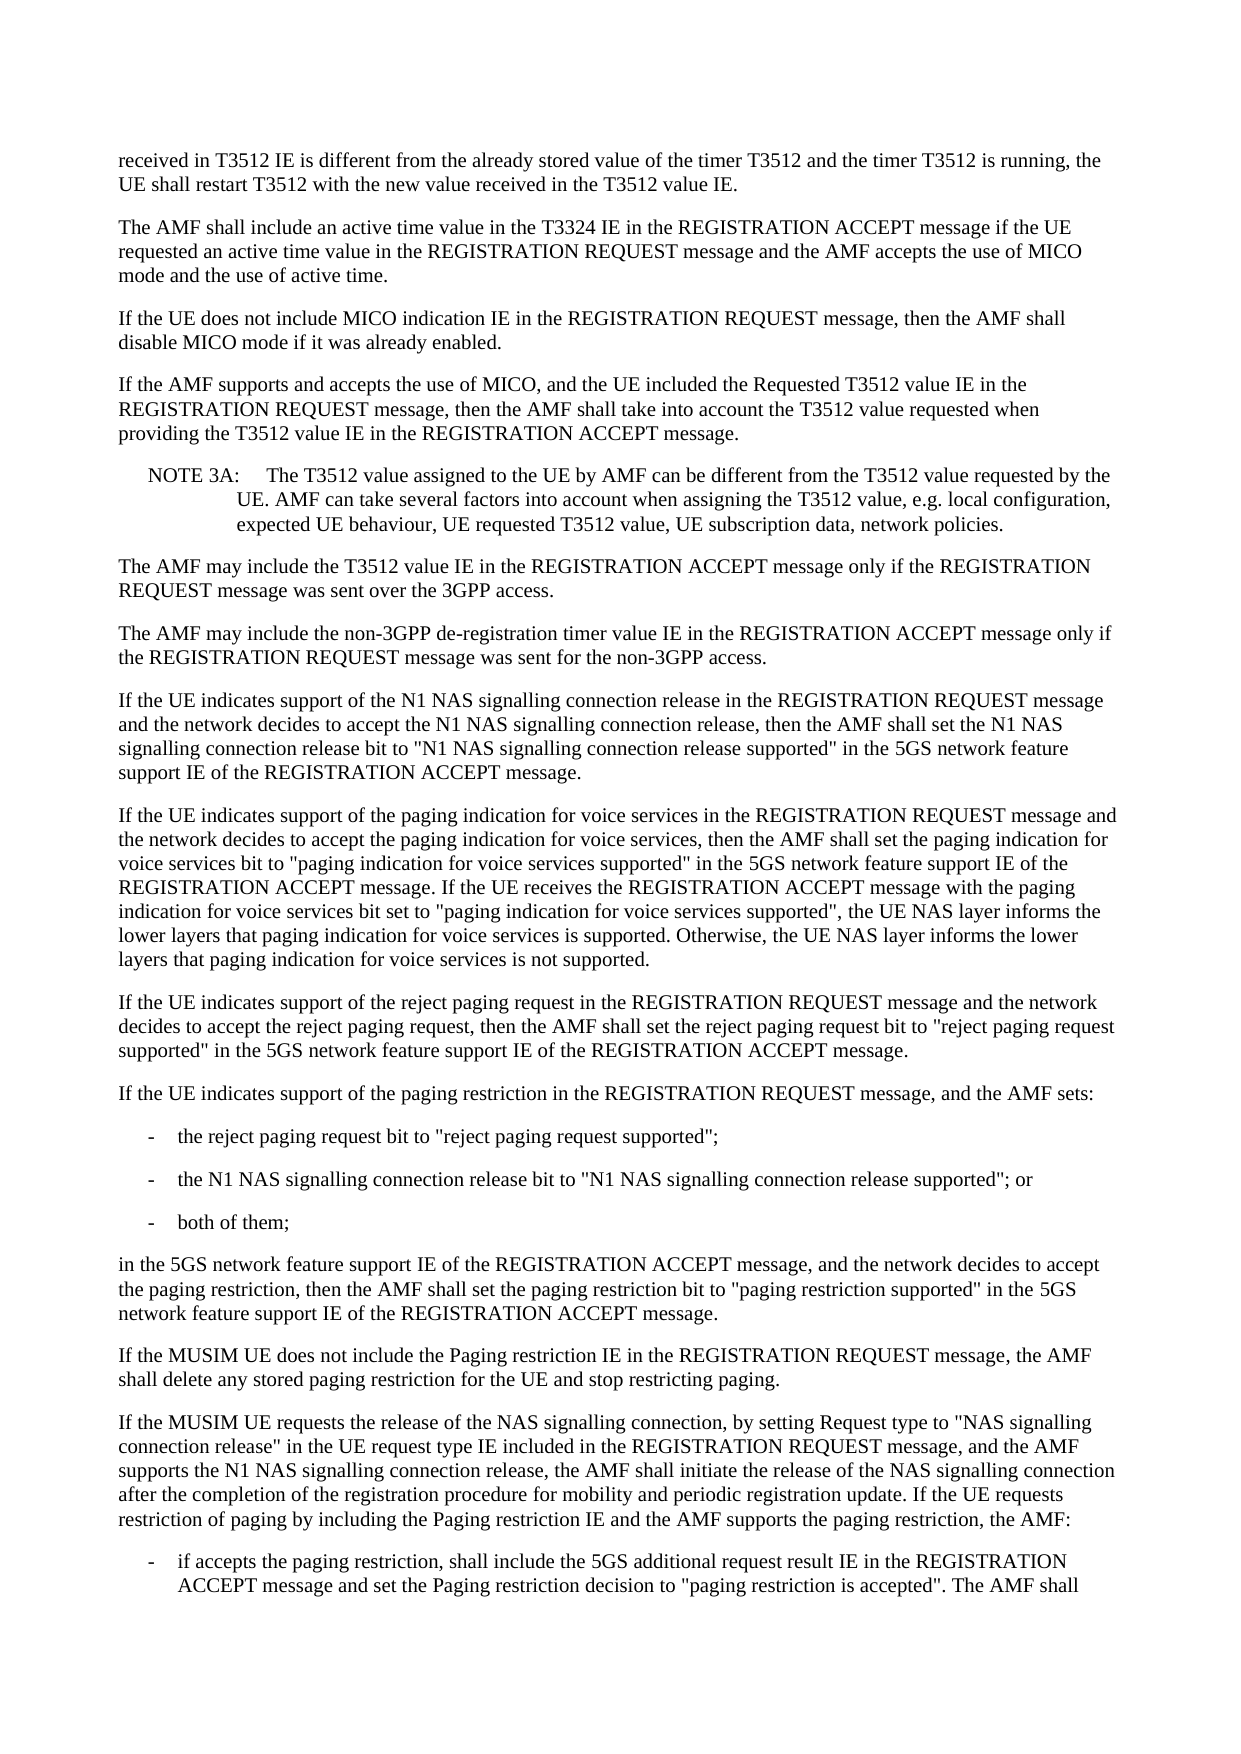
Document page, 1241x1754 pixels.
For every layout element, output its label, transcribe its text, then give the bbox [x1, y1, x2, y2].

text The AMF shall include an active time value in the T3324 IE in the REGISTRATION ACCEPT message if the UE requested an active time value in the REGISTRATION REQUEST message and the AMF accepts the use of MICO mode and the use of active time. [118, 214, 1122, 287]
text - the reject paging request bit to "reject paging request supported"; [148, 1124, 1122, 1148]
text in the 5GS network feature support IE of the REGISTRATION ACCEPT message, and the network decides to accept the paging restriction, then the AMF shall set the paging restriction bit to "paging restriction supported" in the 5GS network feature support IE of the REGISTRATION ACCEPT message. [118, 1252, 1122, 1324]
text The AMF may include the non-3GPP de-registration timer value IE in the REGISTRATION ACCEPT message only if the REGISTRATION REQUEST message was sent for the non-3GPP access. [118, 621, 1122, 669]
text NOTE 3A: The T3512 value assigned to the UE by AMF can be different from the T3512 value requested by the UE. AMF can take several factors into account when assigning the T3512 value, e.g. local configuration, expected UE behaviour, UE requested T3512 value, UE subscription data, network policies. [148, 463, 1122, 536]
text If the UE indicates support of the paging indication for voice services in the REGISTRATION REQUEST message and the network decides to accept the paging indication for voice services, then the AMF shall set the paging indication for voice services bit to "paging indication for voice services supported" in the 5GS network feature support IE of the REGISTRATION ACCEPT message. If the UE receives the REGISTRATION ACCEPT message with the paging indication for voice services bit set to "paging indication for voice services supported", the UE NAS layer informs the lower layers that paging indication for voice services is supported. Otherwise, the UE NAS layer informs the lower layers that paging indication for voice services is not supported. [118, 803, 1122, 971]
text If the UE indicates support of the N1 NAS signalling connection release in the REGISTRATION REQUEST message and the network decides to accept the N1 NAS signalling connection release, then the AMF shall set the N1 NAS signalling connection release bit to "N1 NAS signalling connection release supported" in the 5GS network feature support IE of the REGISTRATION ACCEPT message. [118, 688, 1122, 784]
text If the AMF supports and accepts the use of MICO, and the UE included the Requested T3512 value IE in the REGISTRATION REQUEST message, then the AMF shall take into account the T3512 value requested when providing the T3512 value IE in the REGISTRATION ACCEPT message. [118, 372, 1122, 444]
text If the MUSIM UE does not include the Paging restriction IE in the REGISTRATION REQUEST message, the AMF shall delete any stored paging restriction for the UE and stop restricting paging. [118, 1343, 1122, 1391]
text If the UE does not include MICO indication IE in the REGISTRATION REQUEST message, then the AMF shall disable MICO mode if it was already enabled. [118, 306, 1122, 354]
text If the MUSIM UE requests the release of the NAS signalling connection, by setting Request type to "NAS signalling connection release" in the UE request type IE included in the REGISTRATION REQUEST message, and the AMF supports the N1 NAS signalling connection release, the AMF shall initiate the release of the NAS signalling connection after the completion of the registration procedure for mobility and periodic registration update. If the UE requests restriction of paging by including the Paging restriction IE and the AMF supports the paging restriction, the AMF: [118, 1410, 1122, 1531]
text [118, 148, 1122, 196]
text If the UE indicates support of the reject paging request in the REGISTRATION REQUEST message and the network decides to accept the reject paging request, then the AMF shall set the reject paging request bit to "reject paging request supported" in the 5GS network feature support IE of the REGISTRATION ACCEPT message. [118, 990, 1122, 1062]
text If the UE indicates support of the paging restriction in the REGISTRATION REQUEST message, and the AMF sets: [118, 1081, 1122, 1105]
text - both of them; [148, 1209, 1122, 1234]
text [148, 1549, 1122, 1597]
text The AMF may include the T3512 value IE in the REGISTRATION ACCEPT message only if the REGISTRATION REQUEST message was sent over the 3GPP access. [118, 554, 1122, 602]
text - the N1 NAS signalling connection release bit to "N1 NAS signalling connection release supported"; or [148, 1167, 1122, 1191]
